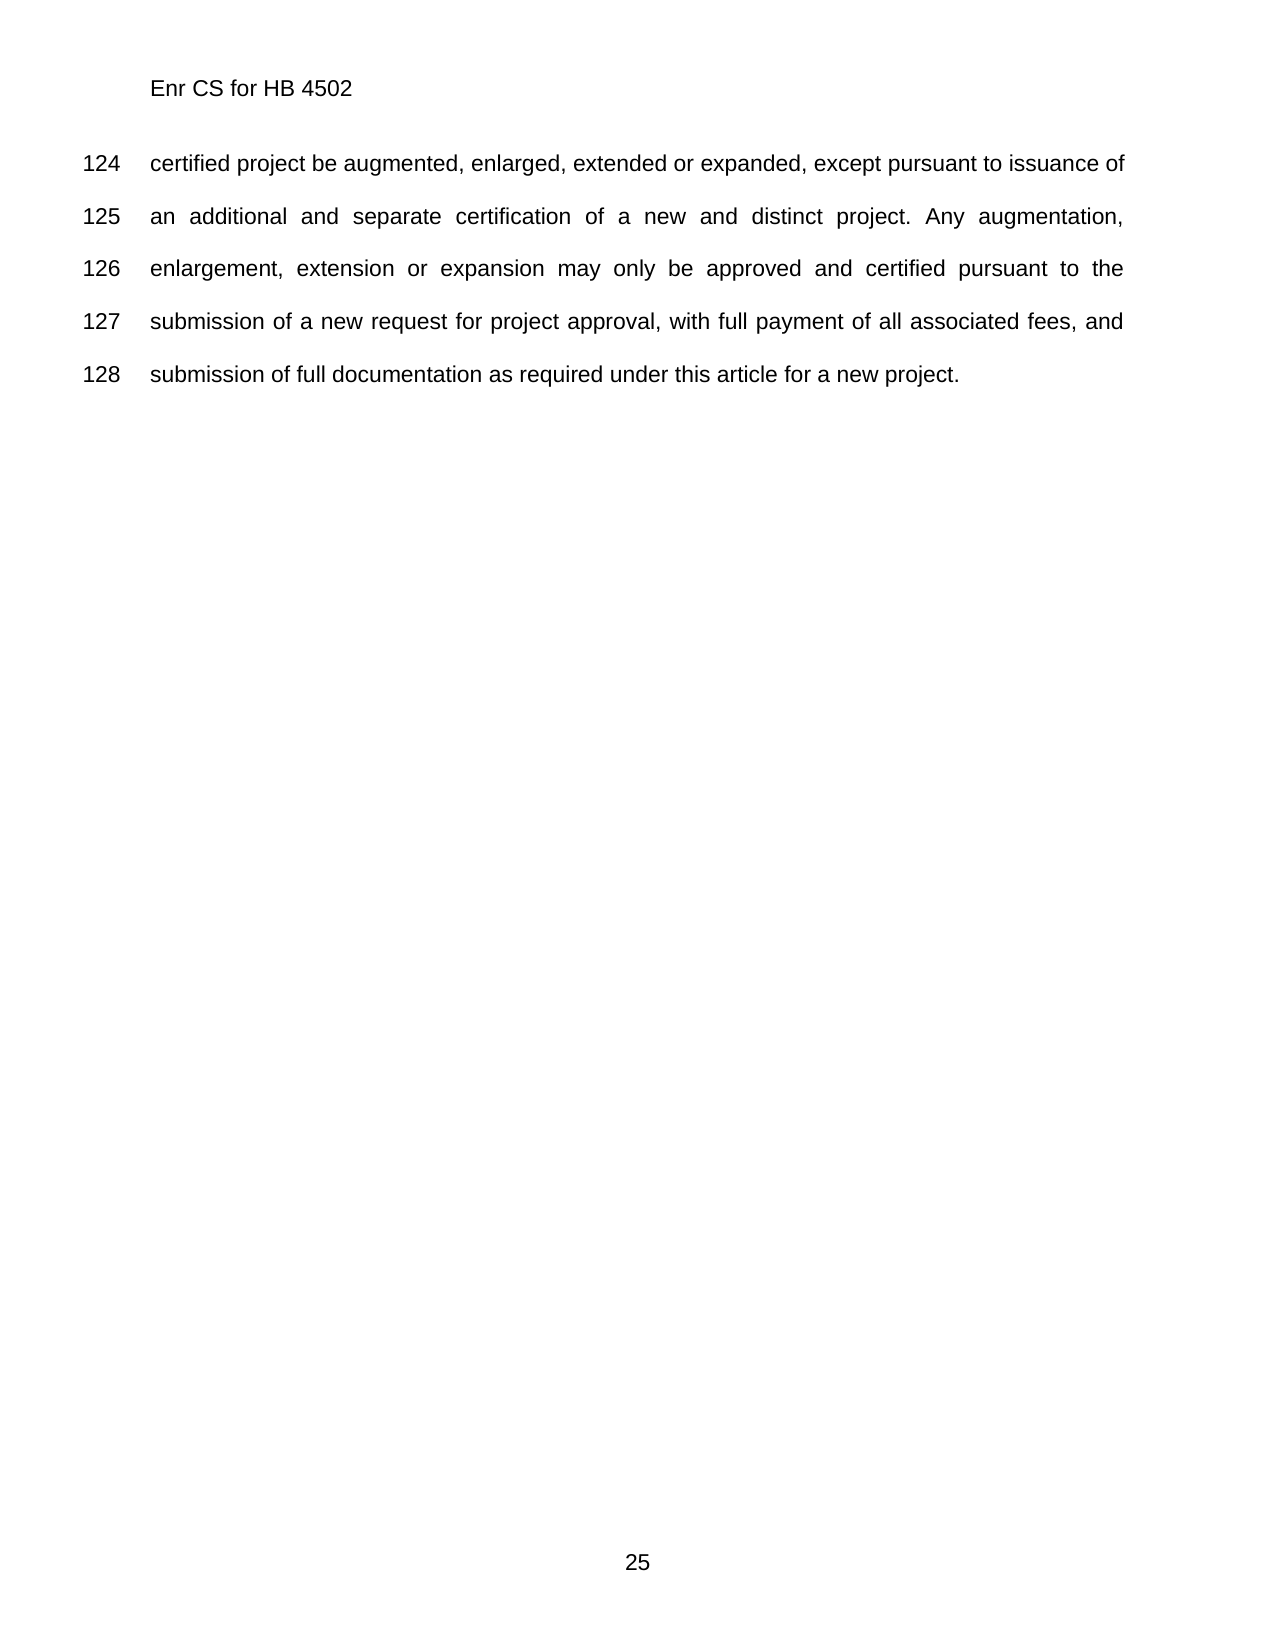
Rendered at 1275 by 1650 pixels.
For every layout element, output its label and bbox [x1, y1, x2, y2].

text [150, 150, 1125, 387]
